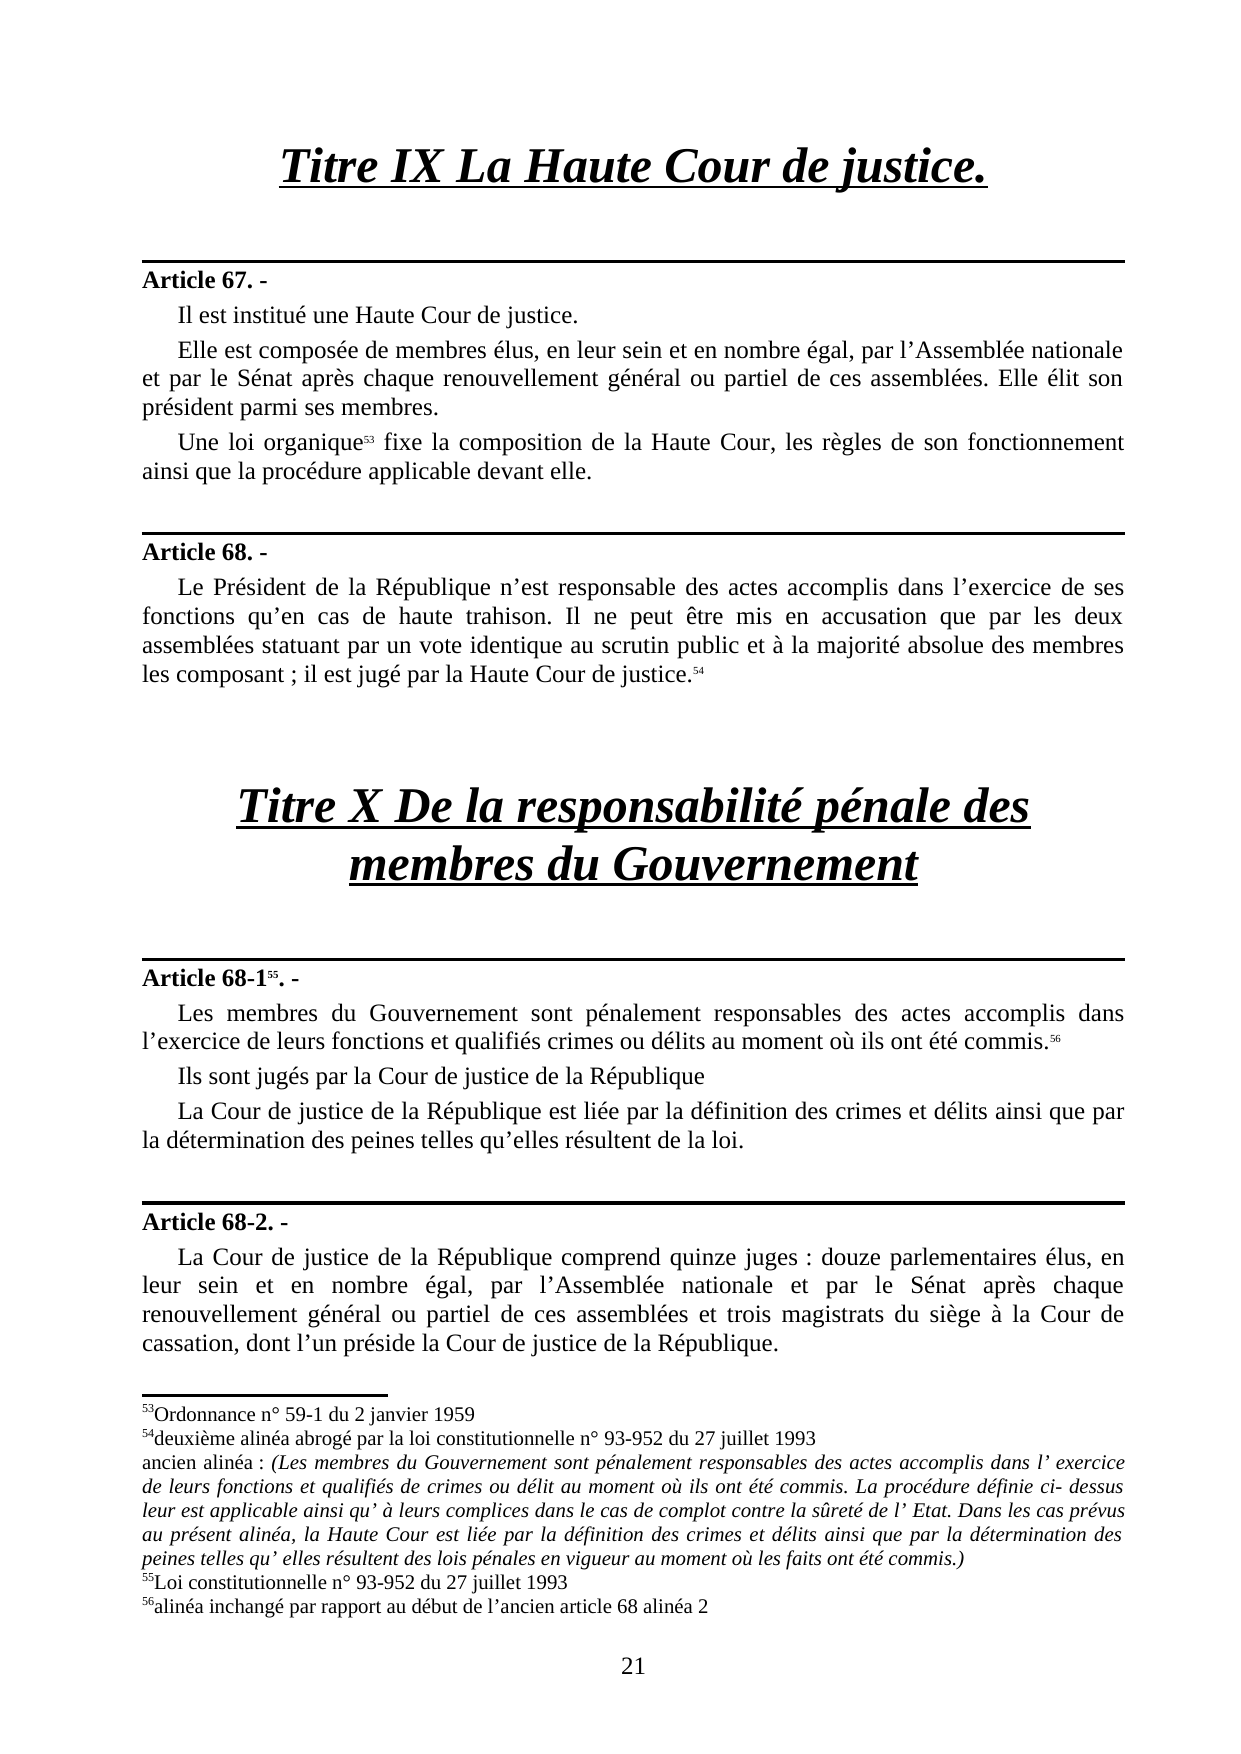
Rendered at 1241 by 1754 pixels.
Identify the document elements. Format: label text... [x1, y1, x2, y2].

subtitle Article 68-2. - [142, 1205, 1125, 1235]
subtitle Article 67. - [142, 263, 1125, 293]
subtitle Article 68. - [142, 535, 1125, 566]
subtitle Ils sont jugés par la Cour de justice de la République [142, 1061, 1125, 1090]
subtitle Une loi organique fixe la composition de la Haute Cour, les règles de son fonctionnement ainsi que la procédure applicable devant elle. [142, 427, 1125, 485]
subtitle La Cour de justice de la République est liée par la définition des crimes et délits ainsi que par la détermination des peines telles qu’elles résultent de la loi. [142, 1096, 1125, 1154]
subtitle Elle est composée de membres élus, en leur sein et en nombre égal, par l’Assemblée nationale et par le Sénat après chaque renouvellement général ou partiel de ces assemblées. Elle élit son président parmi ses membres. [142, 335, 1125, 421]
subtitle Titre IX La Haute Cour de justice. [142, 136, 1125, 193]
subtitle Titre X De la responsabilité pénale des membres du Gouvernement [142, 776, 1125, 891]
subtitle Les membres du Gouvernement sont pénalement responsables des actes accomplis dans l’exercice de leurs fonctions et qualifiés crimes ou délits au moment où ils ont été commis. [142, 998, 1125, 1055]
subtitle La Cour de justice de la République comprend quinze juges : douze parlementaires élus, en leur sein et en nombre égal, par l’Assemblée nationale et par le Sénat après chaque renouvellement général ou partiel de ces assemblées et trois magistrats du siège à la Cour de cassation, dont l’un préside la Cour de justice de la République. [142, 1242, 1125, 1357]
subtitle Article 68-1. - [142, 961, 1125, 991]
subtitle Il est institué une Haute Cour de justice. [142, 300, 1125, 328]
subtitle Le Président de la République n’est responsable des actes accomplis dans l’exercice de ses fonctions qu’en cas de haute trahison. Il ne peut être mis en accusation que par les deux assemblées statuant par un vote identique au scrutin public et à la majorité absolue des membres les composant ; il est jugé par la Haute Cour de justice. [142, 572, 1125, 687]
